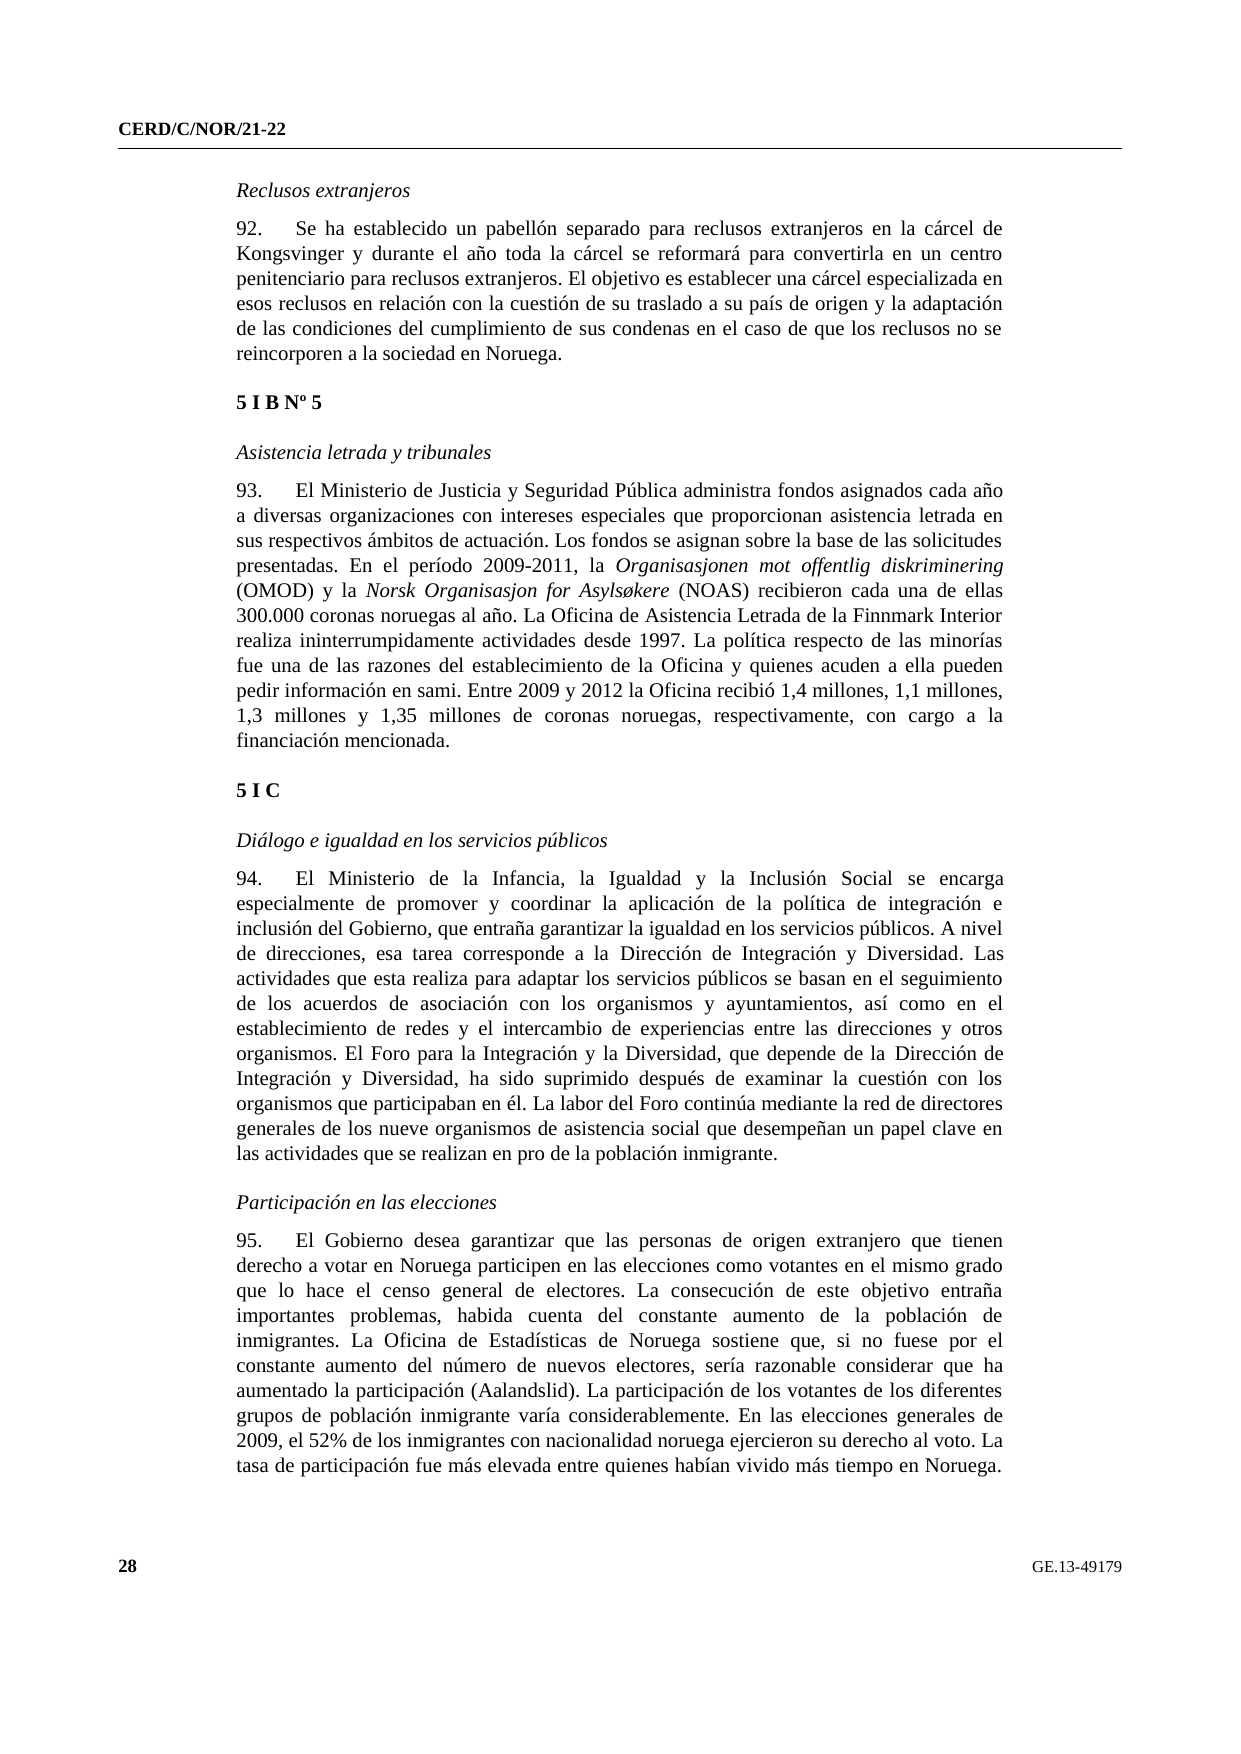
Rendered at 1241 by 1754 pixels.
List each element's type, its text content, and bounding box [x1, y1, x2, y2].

text Diálogo e igualdad en los servicios públicos [118, 827, 1004, 852]
text Participación en las elecciones [118, 1190, 1004, 1215]
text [236, 1227, 1004, 1477]
text Asistencia letrada y tribunales [118, 440, 1004, 465]
text Reclusos extranjeros [118, 177, 1004, 202]
text 5 I C [118, 777, 1004, 802]
text 5 I B Nº 5 [118, 390, 1004, 415]
text 94. El Ministerio de la Infancia, la Igualdad y la Inclusión Social se encarga especialmente de promover y coordinar la aplicación de la política de integración e inclusión del Gobierno, que entraña garantizar la igualdad en los servicios públicos. A nivel de direcciones, esa tarea corresponde a la Dirección de Integración y Diversidad. Las actividades que esta realiza para adaptar los servicios públicos se basan en el seguimiento de los acuerdos de asociación con los organismos y ayuntamientos, así como en el establecimiento de redes y el intercambio de experiencias entre las direcciones y otros organismos. El Foro para la Integración y la Diversidad, que depende de la Dirección de Integración y Diversidad, ha sido suprimido después de examinar la cuestión con los organismos que participaban en él. La labor del Foro continúa mediante la red de directores generales de los nueve organismos de asistencia social que desempeñan un papel clave en las actividades que se realizan en pro de la población inmigrante. [236, 865, 1004, 1165]
text 93. El Ministerio de Justicia y Seguridad Pública administra fondos asignados cada año a diversas organizaciones con intereses especiales que proporcionan asistencia letrada en sus respectivos ámbitos de actuación. Los fondos se asignan sobre la base de las solicitudes presentadas. En el período 2009-2011, la Organisasjonen mot offentlig diskriminering (OMOD) y la Norsk Organisasjon for Asylsøkere (NOAS) recibieron cada una de ellas 300.000 coronas noruegas al año. La Oficina de Asistencia Letrada de la Finnmark Interior realiza ininterrumpidamente actividades desde 1997. La política respecto de las minorías fue una de las razones del establecimiento de la Oficina y quienes acuden a ella pueden pedir información en sami. Entre 2009 y 2012 la Oficina recibió 1,4 millones, 1,1 millones, 1,3 millones y 1,35 millones de coronas noruegas, respectivamente, con cargo a la financiación mencionada. [236, 477, 1004, 752]
text 92. Se ha establecido un pabellón separado para reclusos extranjeros en la cárcel de Kongsvinger y durante el año toda la cárcel se reformará para convertirla en un centro penitenciario para reclusos extranjeros. El objetivo es establecer una cárcel especializada en esos reclusos en relación con la cuestión de su traslado a su país de origen y la adaptación de las condiciones del cumplimiento de sus condenas en el caso de que los reclusos no se reincorporen a la sociedad en Noruega. [236, 215, 1004, 365]
